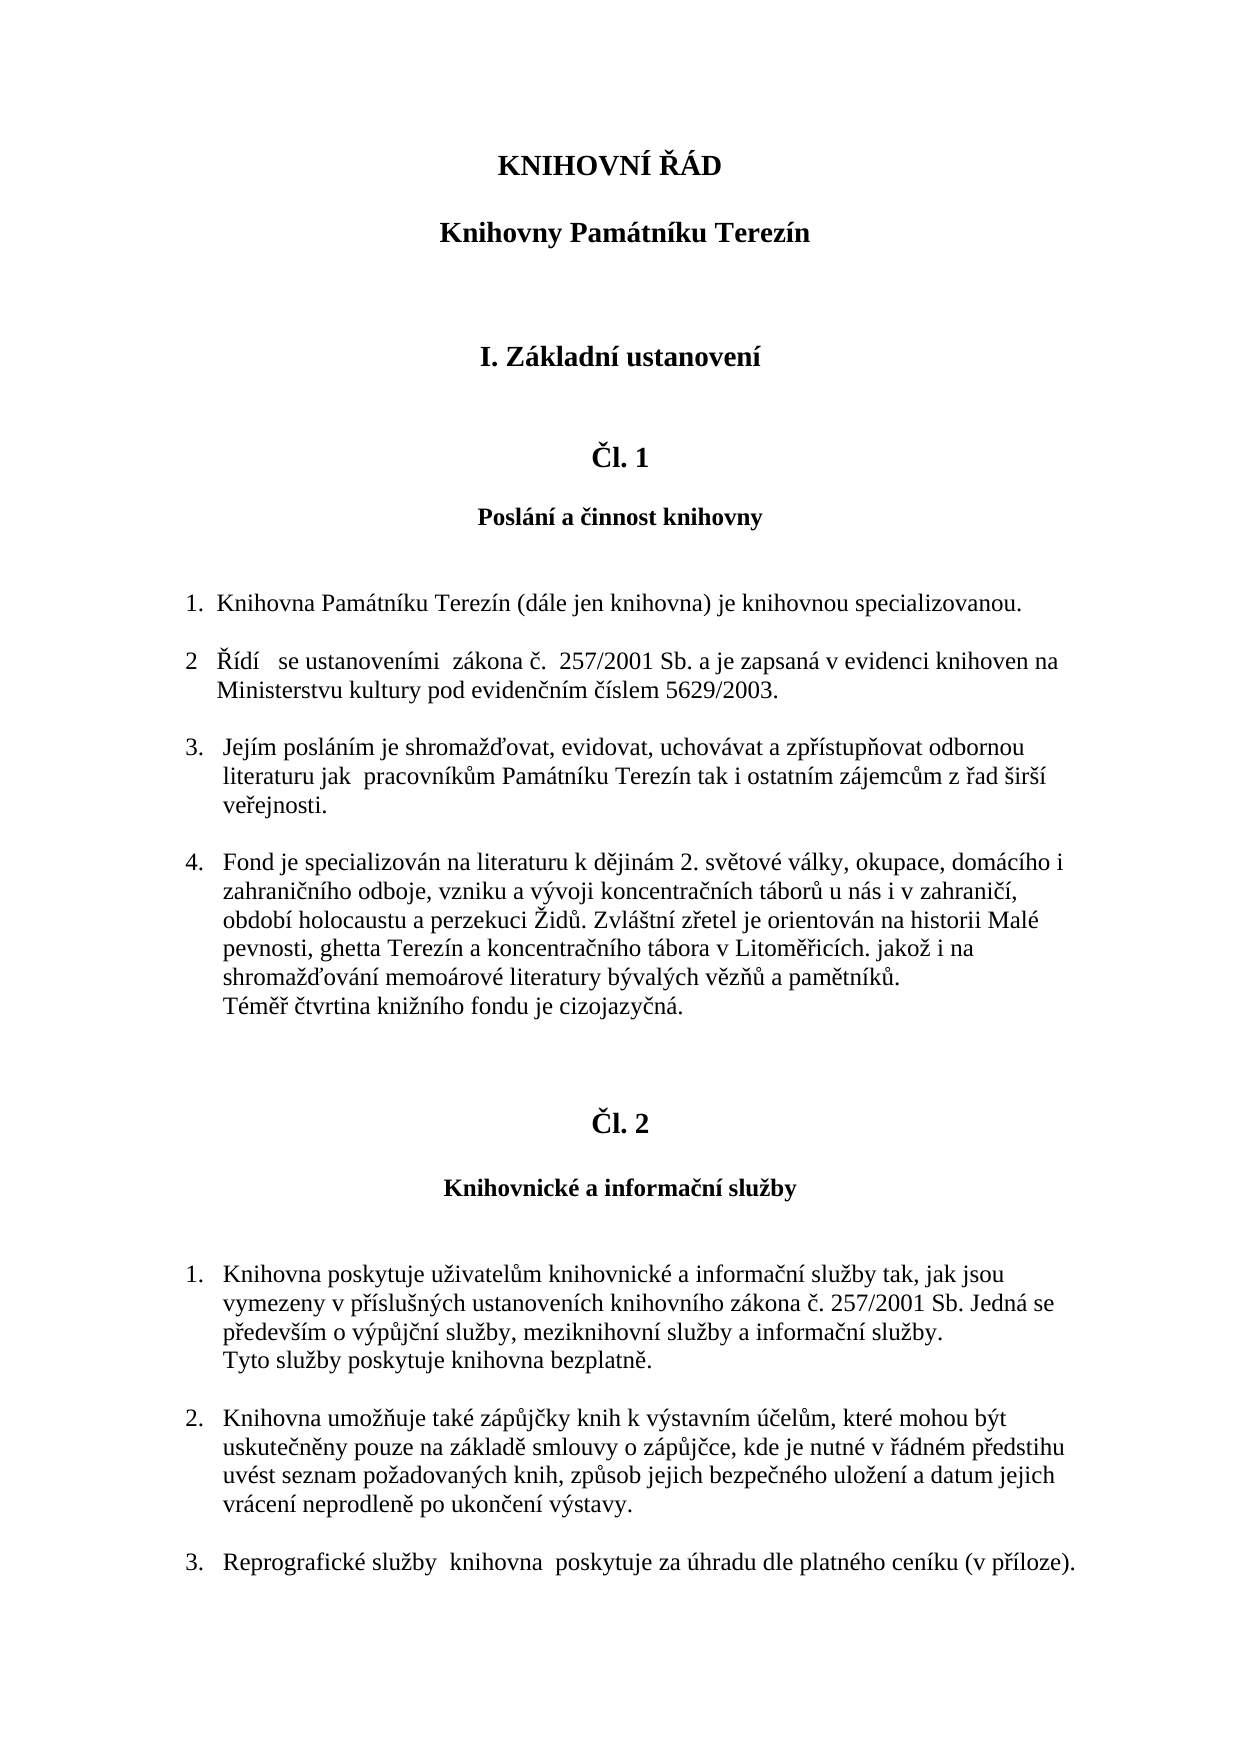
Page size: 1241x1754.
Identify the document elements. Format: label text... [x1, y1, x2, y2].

text 2 Řídí se ustanoveními zákona č. 257/2001 Sb. a je zapsaná v evidenci knihoven na [185, 646, 1092, 675]
text I. Základní ustanovení [148, 339, 1092, 373]
text Ministerstvu kultury pod evidenčním číslem 5629/2003. [148, 675, 1092, 703]
list Knihovna poskytuje uživatelům knihovnické a informační služby tak, jak jsou vymezeny v příslušných ustanoveních knihovního zákona č. 257/2001 Sb. Jedná se především o výpůjční služby, meziknihovní služby a informační služby. [185, 1259, 1092, 1346]
list Knihovna umožňuje také zápůjčky knih k výstavním účelům, které mohou být uskutečněny pouze na základě smlouvy o zápůjčce, kde je nutné v řádném předstihu uvést seznam požadovaných knih, způsob jejich bezpečného uložení a datum jejich vrácení neprodleně po ukončení výstavy. [185, 1403, 1092, 1518]
list Reprografické služby knihovna poskytuje za úhradu dle platného ceníku (v příloze). [185, 1547, 1092, 1576]
list Tyto služby poskytuje knihovna bezplatně. [223, 1346, 1092, 1374]
text Knihovny Památníku Terezín [148, 215, 1092, 248]
text Knihovnické a informační služby [148, 1173, 1092, 1202]
text 1. Knihovna Památníku Terezín (dále jen knihovna) je knihovnou specializovanou. [185, 588, 1092, 617]
text Poslání a činnost knihovny [148, 502, 1092, 531]
text Čl. 2 [148, 1106, 1092, 1139]
list Fond je specializován na literaturu k dějinám 2. světové války, okupace, domácího i zahraničního odboje, vzniku a vývoji koncentračních táborů u nás i v zahraničí, období holocaustu a perzekuci Židů. Zvláštní zřetel je orientován na historii Malé pevnosti, ghetta Terezín a koncentračního tábora v Litoměřicích. jakož i na shromažďování memoárové literatury bývalých vězňů a pamětníků. Téměř čtvrtina knižního fondu je cizojazyčná. [185, 847, 1092, 1020]
text Čl. 1 [148, 440, 1092, 473]
text KNIHOVNÍ ŘÁD [148, 148, 1092, 181]
list Jejím posláním je shromažďovat, evidovat, uchovávat a zpřístupňovat odbornou literaturu jak pracovníkům Památníku Terezín tak i ostatním zájemcům z řad širší veřejnosti. [185, 732, 1092, 818]
